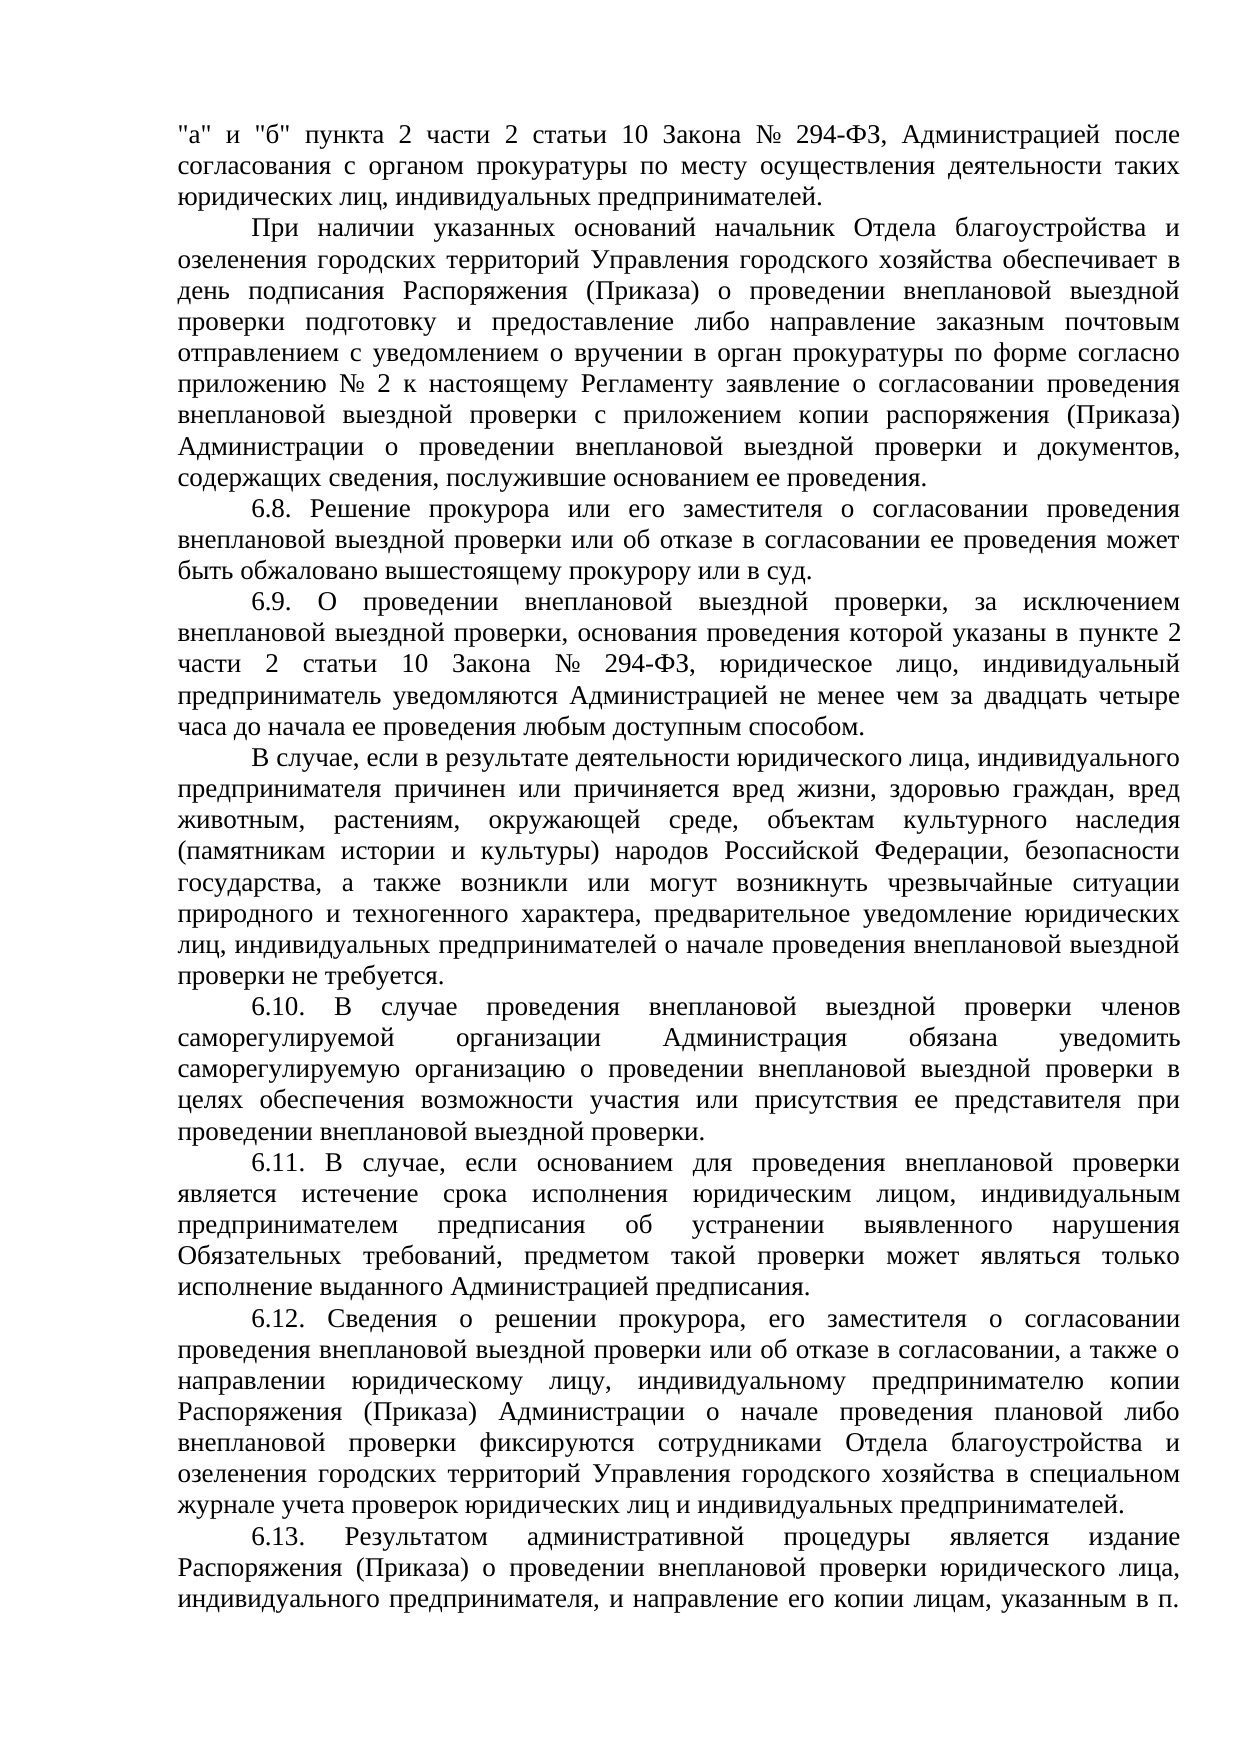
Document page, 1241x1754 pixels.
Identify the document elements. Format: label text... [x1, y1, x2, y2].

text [177, 1520, 1181, 1613]
text В случае, если в результате деятельности юридического лица, индивидуального предпринимателя причинен или причиняется вред жизни, здоровью граждан, вред животным, растениям, окружающей среде, объектам культурного наследия (памятникам истории и культуры) народов Российской Федерации, безопасности государства, а также возникли или могут возникнуть чрезвычайные ситуации природного и техногенного характера, предварительное уведомление юридических лиц, индивидуальных предпринимателей о начале проведения внеплановой выездной проверки не требуется. [177, 741, 1181, 990]
text 6.11. В случае, если основанием для проведения внеплановой проверки является истечение срока исполнения юридическим лицом, индивидуальным предпринимателем предписания об устранении выявленного нарушения Обязательных требований, предметом такой проверки может являться только исполнение выданного Администрацией предписания. [177, 1146, 1181, 1302]
text 6.10. В случае проведения внеплановой выездной проверки членов саморегулируемой организации Администрация обязана уведомить саморегулируемую организацию о проведении внеплановой выездной проверки в целях обеспечения возможности участия или присутствия ее представителя при проведении внеплановой выездной проверки. [177, 990, 1181, 1146]
text 6.12. Сведения о решении прокурора, его заместителя о согласовании проведения внеплановой выездной проверки или об отказе в согласовании, а также о направлении юридическому лицу, индивидуальному предпринимателю копии Распоряжения (Приказа) Администрации о начале проведения плановой либо внеплановой проверки фиксируются сотрудниками Отдела благоустройства и озеленения городских территорий Управления городского хозяйства в специальном журнале учета проверок юридических лиц и индивидуальных предпринимателей. [177, 1302, 1181, 1520]
text 6.8. Решение прокурора или его заместителя о согласовании проведения внеплановой выездной проверки или об отказе в согласовании ее проведения может быть обжаловано вышестоящему прокурору или в суд. [177, 492, 1181, 585]
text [177, 118, 1181, 212]
text При наличии указанных оснований начальник Отдела благоустройства и озеленения городских территорий Управления городского хозяйства обеспечивает в день подписания Распоряжения (Приказа) о проведении внеплановой выездной проверки подготовку и предоставление либо направление заказным почтовым отправлением с уведомлением о вручении в орган прокуратуры по форме согласно приложению № 2 к настоящему Регламенту заявление о согласовании проведения внеплановой выездной проверки с приложением копии распоряжения (Приказа) Администрации о проведении внеплановой выездной проверки и документов, содержащих сведения, послужившие основанием ее проведения. [177, 212, 1181, 492]
text 6.9. О проведении внеплановой выездной проверки, за исключением внеплановой выездной проверки, основания проведения которой указаны в пункте 2 части 2 статьи 10 Закона № 294-ФЗ, юридическое лицо, индивидуальный предприниматель уведомляются Администрацией не менее чем за двадцать четыре часа до начала ее проведения любым доступным способом. [177, 585, 1181, 741]
